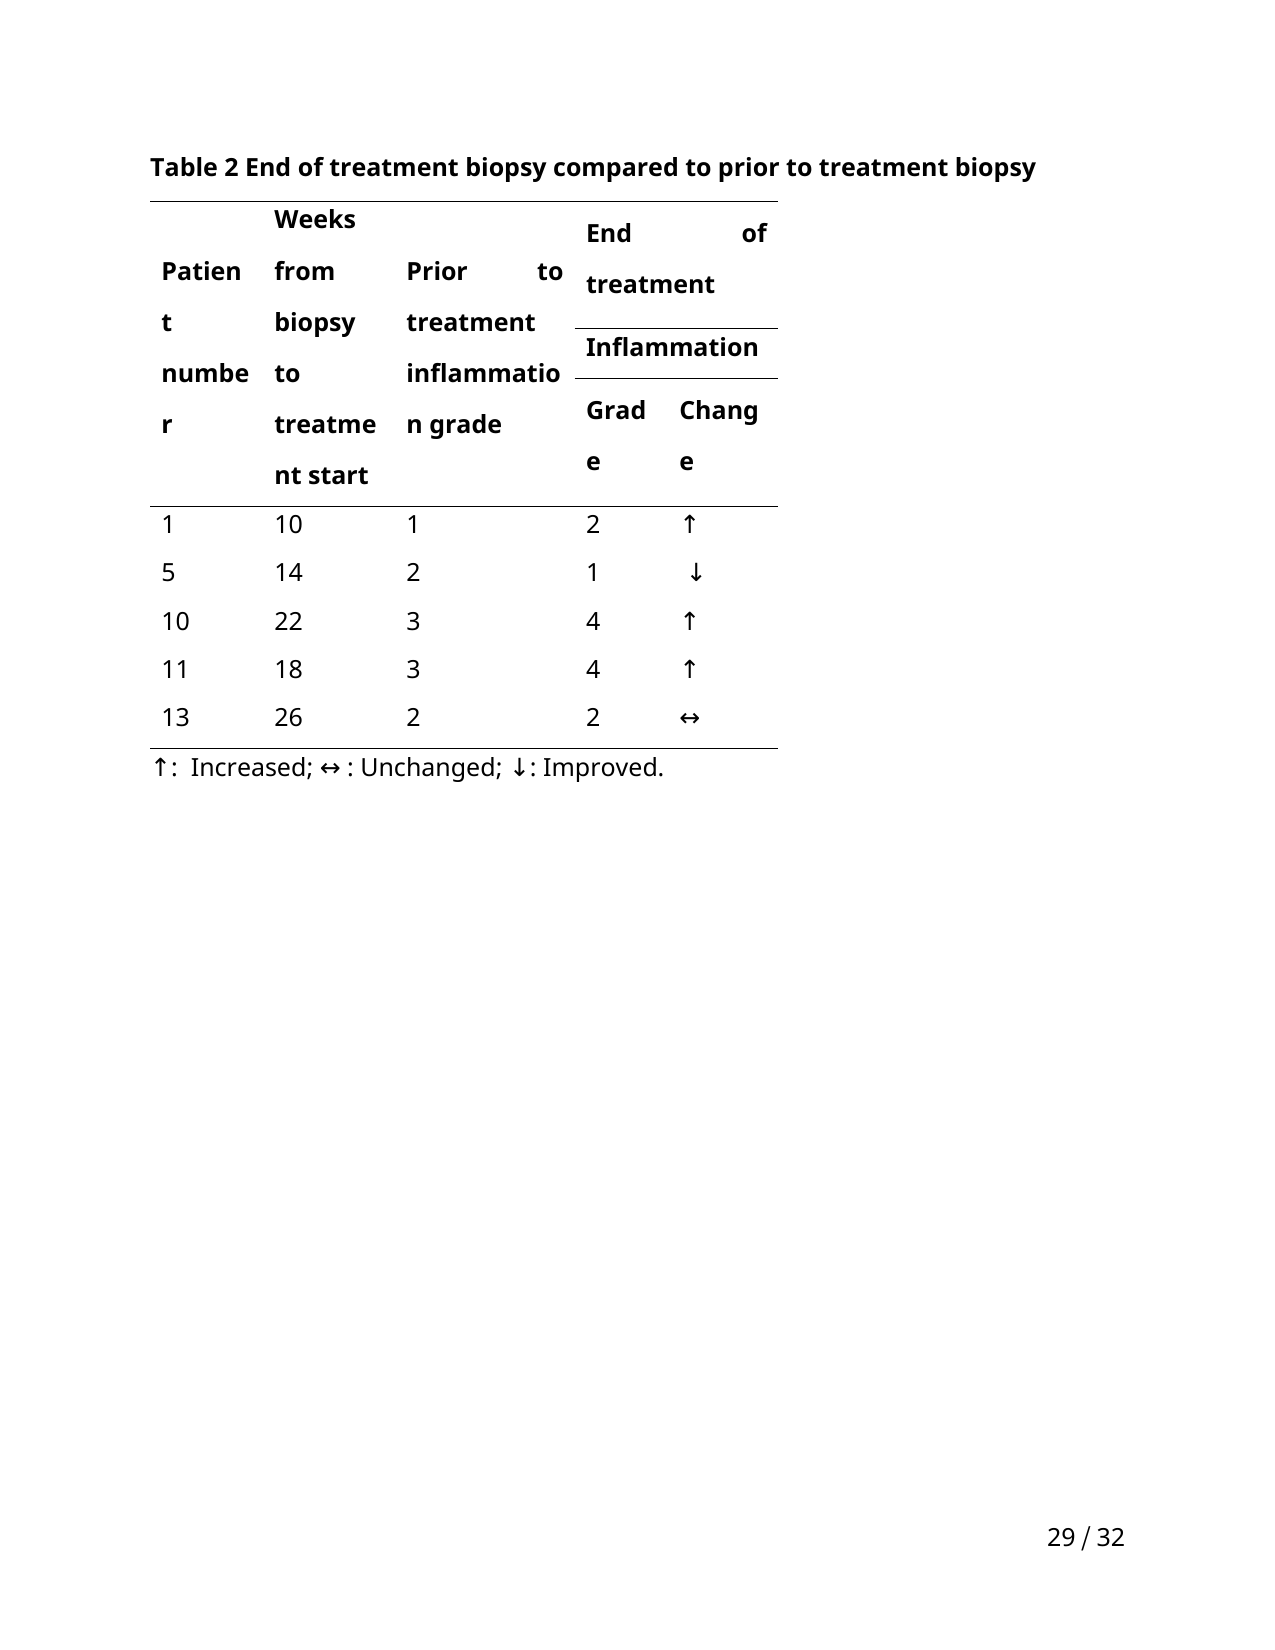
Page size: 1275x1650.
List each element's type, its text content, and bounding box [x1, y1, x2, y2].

table_cell 1 [150, 507, 263, 555]
table_cell ↑ [668, 507, 778, 555]
table_cell 2 [575, 700, 668, 748]
table_cell 2 [395, 555, 574, 603]
table_cell Change [668, 379, 778, 506]
table_cell 14 [263, 555, 395, 603]
table_cell Grade [575, 379, 668, 506]
table_cell 1 [395, 507, 574, 555]
table_cell 4 [575, 603, 668, 652]
table_cell ↑ [668, 652, 778, 700]
table_cell 11 [150, 652, 263, 700]
table_header End of treatment [575, 202, 778, 328]
table_cell ↔ [668, 700, 778, 748]
table_cell 22 [263, 603, 395, 652]
table_cell ↓ [668, 555, 778, 603]
table_cell 2 [575, 507, 668, 555]
table_cell 10 [263, 507, 395, 555]
table_cell 13 [150, 700, 263, 748]
table_cell 2 [395, 700, 574, 748]
table_cell 4 [575, 652, 668, 700]
text ↑: Increased; ↔ : Unchanged; ↓: Improved. [150, 749, 1125, 783]
table_cell 26 [263, 700, 395, 748]
text Table 2 End of treatment biopsy compared to prior to treatment biopsy [150, 150, 1125, 184]
table_cell Inflammation [575, 329, 778, 377]
table_cell ↑ [668, 603, 778, 652]
table_header Weeks from biopsy to treatment start [263, 202, 395, 506]
table_header Patient number [150, 202, 263, 506]
table_cell 10 [150, 603, 263, 652]
table_cell 18 [263, 652, 395, 700]
table_cell 1 [575, 555, 668, 603]
table_header Prior to treatment inflammation grade [395, 202, 574, 506]
table_cell 3 [395, 652, 574, 700]
table_cell 3 [395, 603, 574, 652]
table_cell 5 [150, 555, 263, 603]
